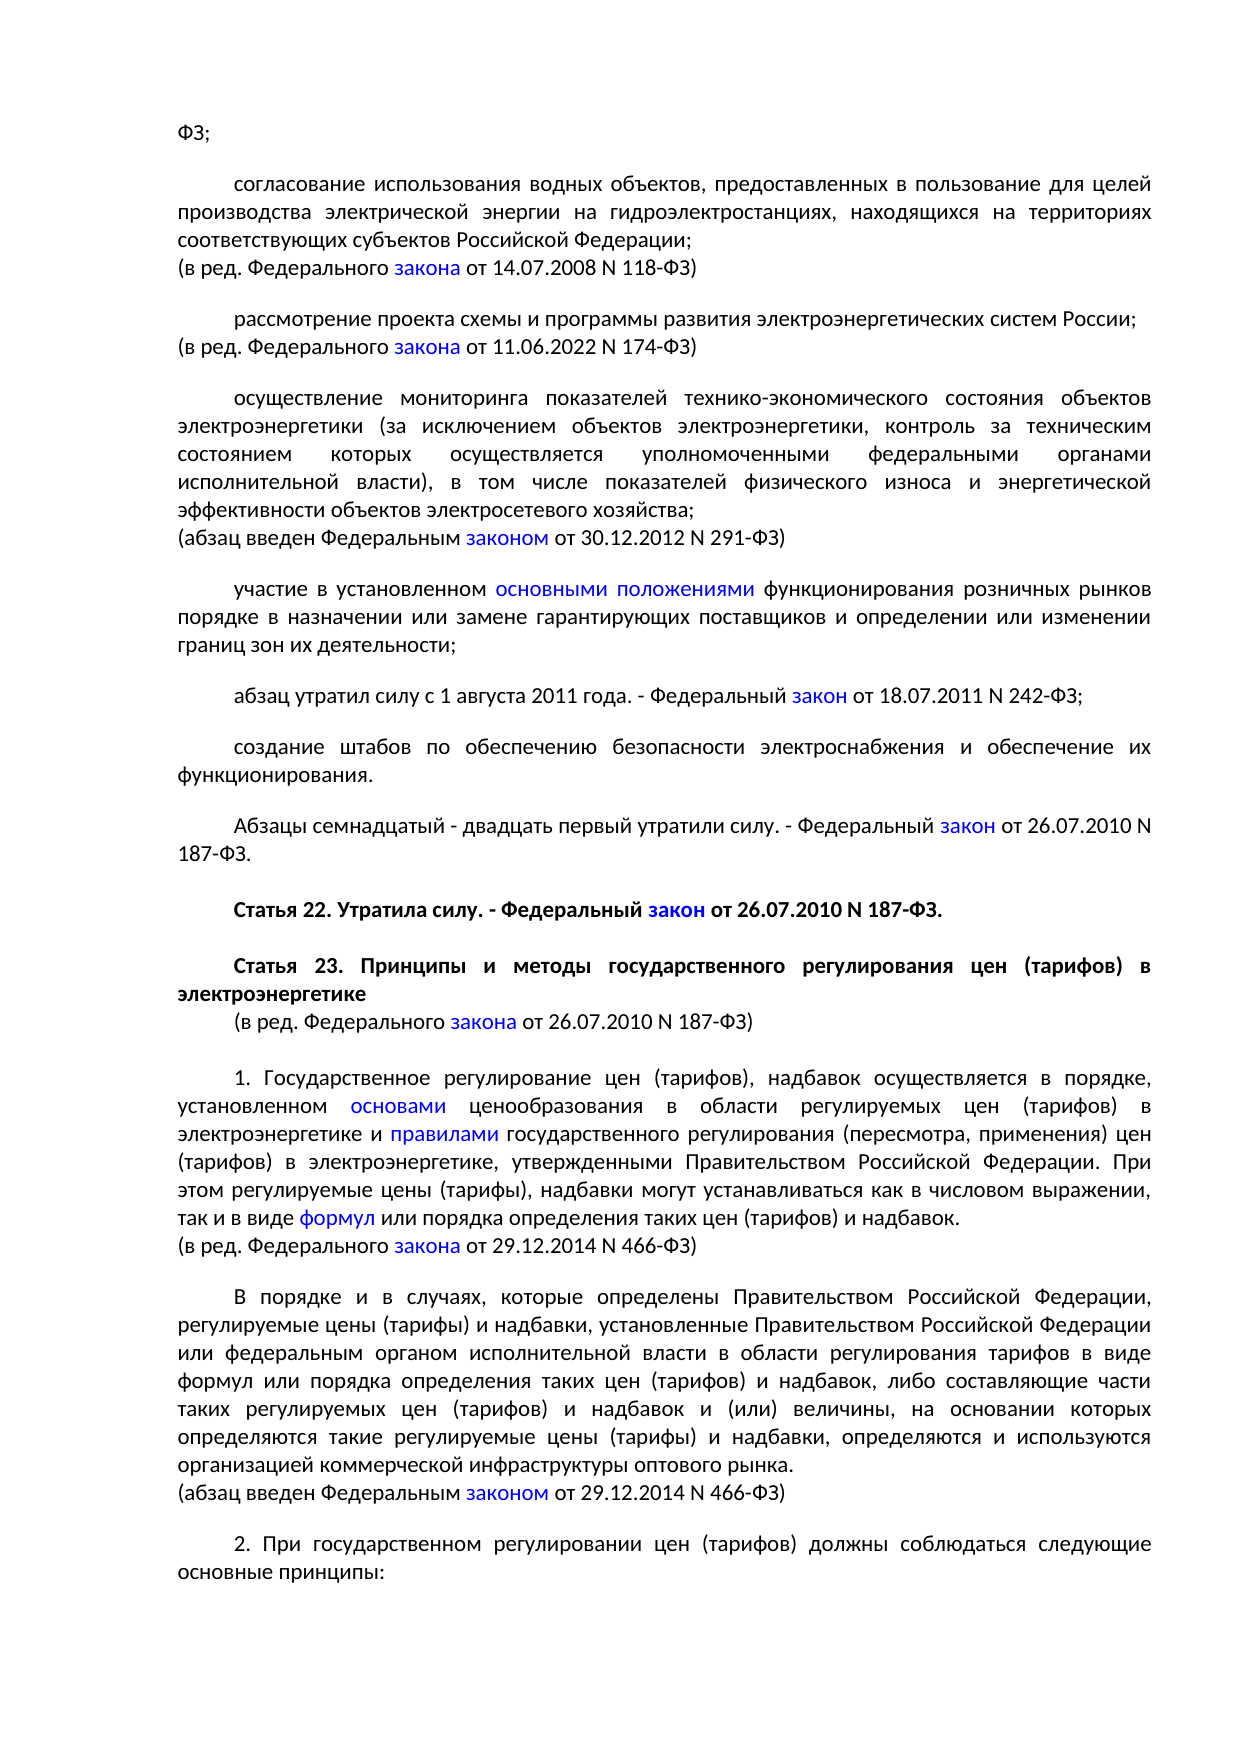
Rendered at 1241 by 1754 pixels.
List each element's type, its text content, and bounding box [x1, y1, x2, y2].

text создание штабов по обеспечению безопасности электроснабжения и обеспечение их функционирования. [177, 732, 1152, 788]
text 2. При государственном регулировании цен (тарифов) должны соблюдаться следующие основные принципы: [177, 1529, 1152, 1585]
title Статья 23. Принципы и методы государственного регулирования цен (тарифов) в электроэнергетике [177, 951, 1152, 1007]
text согласование использования водных объектов, предоставленных в пользование для целей производства электрической энергии на гидроэлектростанциях, находящихся на территориях соответствующих субъектов Российской Федерации; [177, 169, 1152, 253]
text (в ред. Федерального закона от 14.07.2008 N 118-ФЗ) [177, 253, 1152, 281]
text (абзац введен Федеральным законом от 29.12.2014 N 466-ФЗ) [177, 1478, 1152, 1506]
text (в ред. Федерального закона от 29.12.2014 N 466-ФЗ) [177, 1231, 1152, 1259]
text В порядке и в случаях, которые определены Правительством Российской Федерации, регулируемые цены (тарифы) и надбавки, установленные Правительством Российской Федерации или федеральным органом исполнительной власти в области регулирования тарифов в виде формул или порядка определения таких цен (тарифов) и надбавок, либо составляющие части таких регулируемых цен (тарифов) и надбавок и (или) величины, на основании которых определяются такие регулируемые цены (тарифы) и надбавки, определяются и используются организацией коммерческой инфраструктуры оптового рынка. [177, 1282, 1152, 1478]
text участие в установленном основными положениями функционирования розничных рынков порядке в назначении или замене гарантирующих поставщиков и определении или изменении границ зон их деятельности; [177, 574, 1152, 658]
text 1. Государственное регулирование цен (тарифов), надбавок осуществляется в порядке, установленном основами ценообразования в области регулируемых цен (тарифов) в электроэнергетике и правилами государственного регулирования (пересмотра, применения) цен (тарифов) в электроэнергетике, утвержденными Правительством Российской Федерации. При этом регулируемые цены (тарифы), надбавки могут устанавливаться как в числовом выражении, так и в виде формул или порядка определения таких цен (тарифов) и надбавок. [177, 1063, 1152, 1231]
text (в ред. Федерального закона от 11.06.2022 N 174-ФЗ) [177, 332, 1152, 360]
title Статья 22. Утратила силу. - Федеральный закон от 26.07.2010 N 187-ФЗ. [177, 895, 1152, 923]
text рассмотрение проекта схемы и программы развития электроэнергетических систем России; [177, 304, 1152, 332]
text Абзацы семнадцатый - двадцать первый утратили силу. - Федеральный закон от 26.07.2010 N 187-ФЗ. [177, 811, 1152, 867]
text (абзац введен Федеральным законом от 30.12.2012 N 291-ФЗ) [177, 523, 1152, 551]
text осуществление мониторинга показателей технико-экономического состояния объектов электроэнергетики (за исключением объектов электроэнергетики, контроль за техническим состоянием которых осуществляется уполномоченными федеральными органами исполнительной власти), в том числе показателей физического износа и энергетической эффективности объектов электросетевого хозяйства; [177, 383, 1152, 523]
text абзац утратил силу с 1 августа 2011 года. - Федеральный закон от 18.07.2011 N 242-ФЗ; [177, 681, 1152, 709]
text (в ред. Федерального закона от 26.07.2010 N 187-ФЗ) [177, 1007, 1152, 1035]
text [177, 118, 1152, 146]
